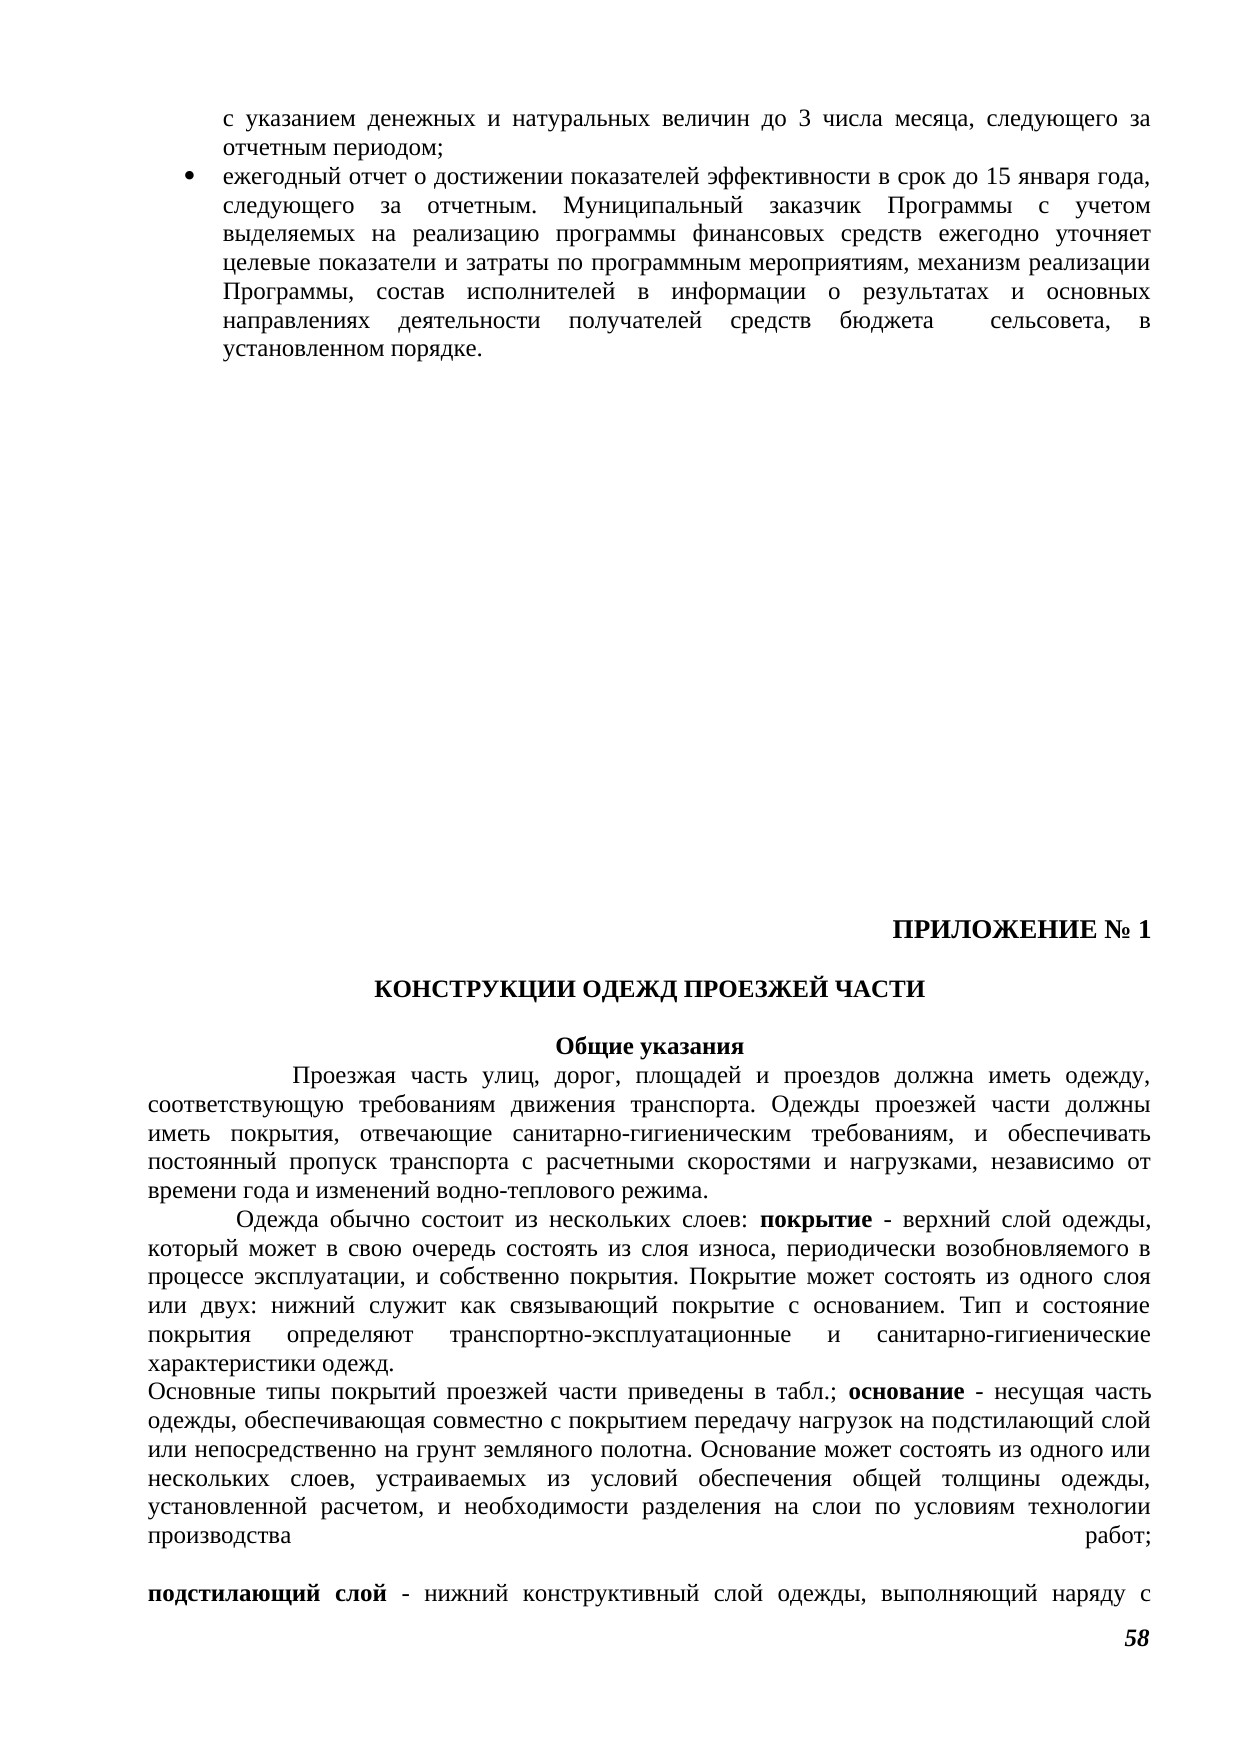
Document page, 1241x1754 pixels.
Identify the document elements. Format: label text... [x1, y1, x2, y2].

text Одежда обычно состоит из нескольких слоев: покрытие - верхний слой одежды, который может в свою очередь состоять из слоя износа, периодически возобновляемого в процессе эксплуатации, и собственно покрытия. Покрытие может состоять из одного слоя или двух: нижний служит как связывающий покрытие с основанием. Тип и состояние покрытия определяют транспортно-эксплуатационные и санитарно-гигиенические характеристики одежд. [148, 1204, 1152, 1376]
text КОНСТРУКЦИИ ОДЕЖД ПРОЕЗЖЕЙ ЧАСТИ Общие указания [148, 974, 1152, 1060]
text ПРИЛОЖЕНИЕ № 1 [148, 914, 1152, 945]
text Проезжая часть улиц, дорог, площадей и проездов должна иметь одежду, соответствующую требованиям движения транспорта. Одежды проезжей части должны иметь покрытия, отвечающие санитарно-гигиеническим требованиям, и обеспечивать постоянный пропуск транспорта с расчетными скоростями и нагрузками, независимо от времени года и изменений водно-теплового режима. [148, 1060, 1152, 1204]
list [185, 103, 1152, 161]
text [148, 1376, 1152, 1606]
list ежегодный отчет о достижении показателей эффективности в срок до 15 января года, следующего за отчетным. Муниципальный заказчик Программы с учетом выделяемых на реализацию программы финансовых средств ежегодно уточняет целевые показатели и затраты по программным мероприятиям, механизм реализации Программы, состав исполнителей в информации о результатах и основных направлениях деятельности получателей средств бюджета сельсовета, в установленном порядке. [185, 161, 1152, 362]
